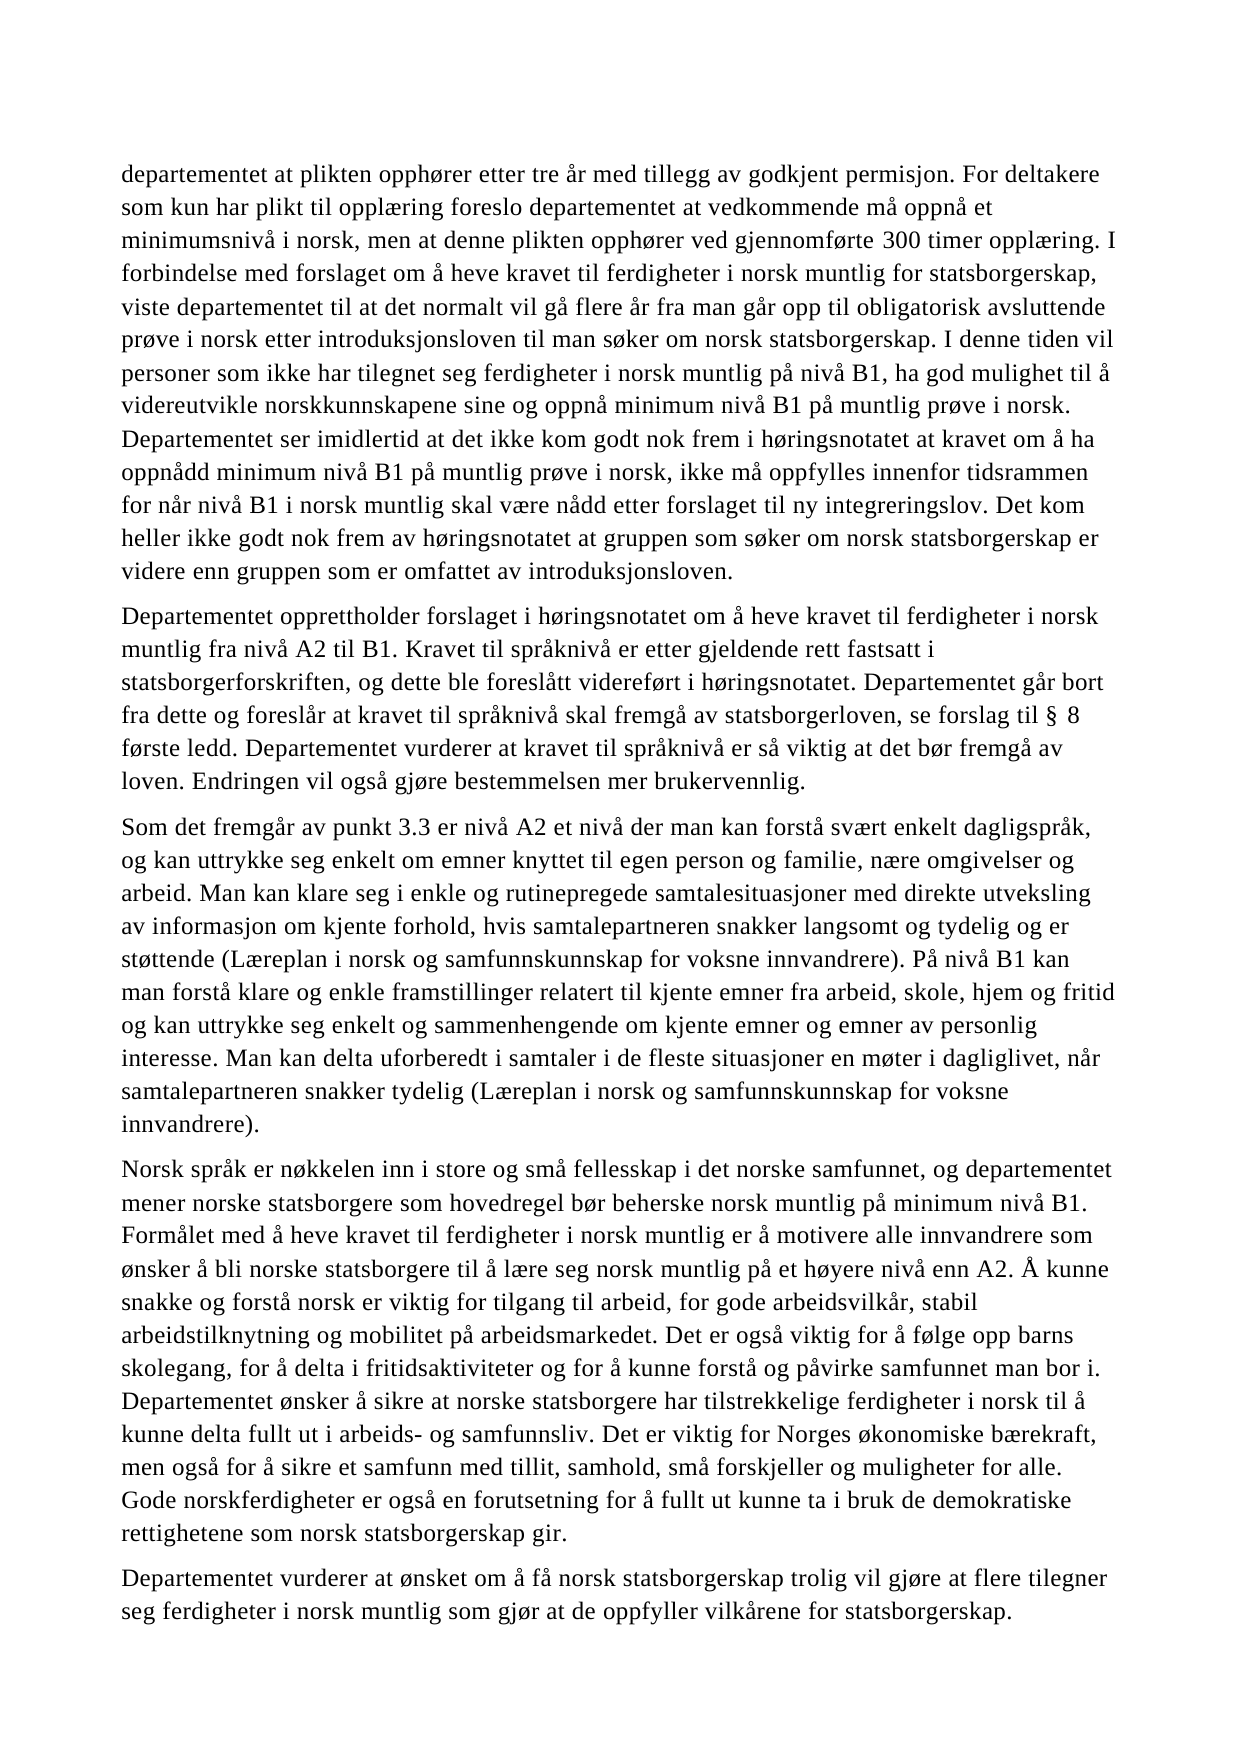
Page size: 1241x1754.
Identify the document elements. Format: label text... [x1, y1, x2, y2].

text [121, 1563, 1119, 1625]
text Norsk språk er nøkkelen inn i store og små fellesskap i det norske samfunnet, og departementet mener norske statsborgere som hovedregel bør beherske norsk muntlig på minimum nivå B1. Formålet med å heve kravet til ferdigheter i norsk muntlig er å motivere alle innvandrere som ønsker å bli norske statsborgere til å lære seg norsk muntlig på et høyere nivå enn A2. Å kunne snakke og forstå norsk er viktig for tilgang til arbeid, for gode arbeidsvilkår, stabil arbeidstilknytning og mobilitet på arbeidsmarkedet. Det er også viktig for å følge opp barns skolegang, for å delta i fritidsaktiviteter og for å kunne forstå og påvirke samfunnet man bor i. Departementet ønsker å sikre at norske statsborgere har tilstrekkelige ferdigheter i norsk til å kunne delta fullt ut i arbeids- og samfunnsliv. Det er viktig for Norges økonomiske bærekraft, men også for å sikre et samfunn med tillit, samhold, små forskjeller og muligheter for alle. Gode norskferdigheter er også en forutsetning for å fullt ut kunne ta i bruk de demokratiske rettighetene som norsk statsborgerskap gir. [121, 1154, 1119, 1547]
text Som det fremgår av punkt 3.3 er nivå A2 et nivå der man kan forstå svært enkelt dagligspråk, og kan uttrykke seg enkelt om emner knyttet til egen person og familie, nære omgivelser og arbeid. Man kan klare seg i enkle og rutinepregede samtalesituasjoner med direkte utveksling av informasjon om kjente forhold, hvis samtalepartneren snakker langsomt og tydelig og er støttende (Læreplan i norsk og samfunnskunnskap for voksne innvandrere). På nivå B1 kan man forstå klare og enkle framstillinger relatert til kjente emner fra arbeid, skole, hjem og fritid og kan uttrykke seg enkelt og sammenhengende om kjente emner og emner av personlig interesse. Man kan delta uforberedt i samtaler i de fleste situasjoner en møter i dagliglivet, når samtalepartneren snakker tydelig (Læreplan i norsk og samfunnskunnskap for voksne innvandrere). [121, 812, 1119, 1138]
text Departementet opprettholder forslaget i høringsnotatet om å heve kravet til ferdigheter i norsk muntlig fra nivå A2 til B1. Kravet til språknivå er etter gjeldende rett fastsatt i statsborgerforskriften, og dette ble foreslått videreført i høringsnotatet. Departementet går bort fra dette og foreslår at kravet til språknivå skal fremgå av statsborgerloven, se forslag til § 8 første ledd. Departementet vurderer at kravet til språknivå er så viktig at det bør fremgå av loven. Endringen vil også gjøre bestemmelsen mer brukervennlig. [121, 601, 1119, 795]
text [121, 159, 1119, 584]
